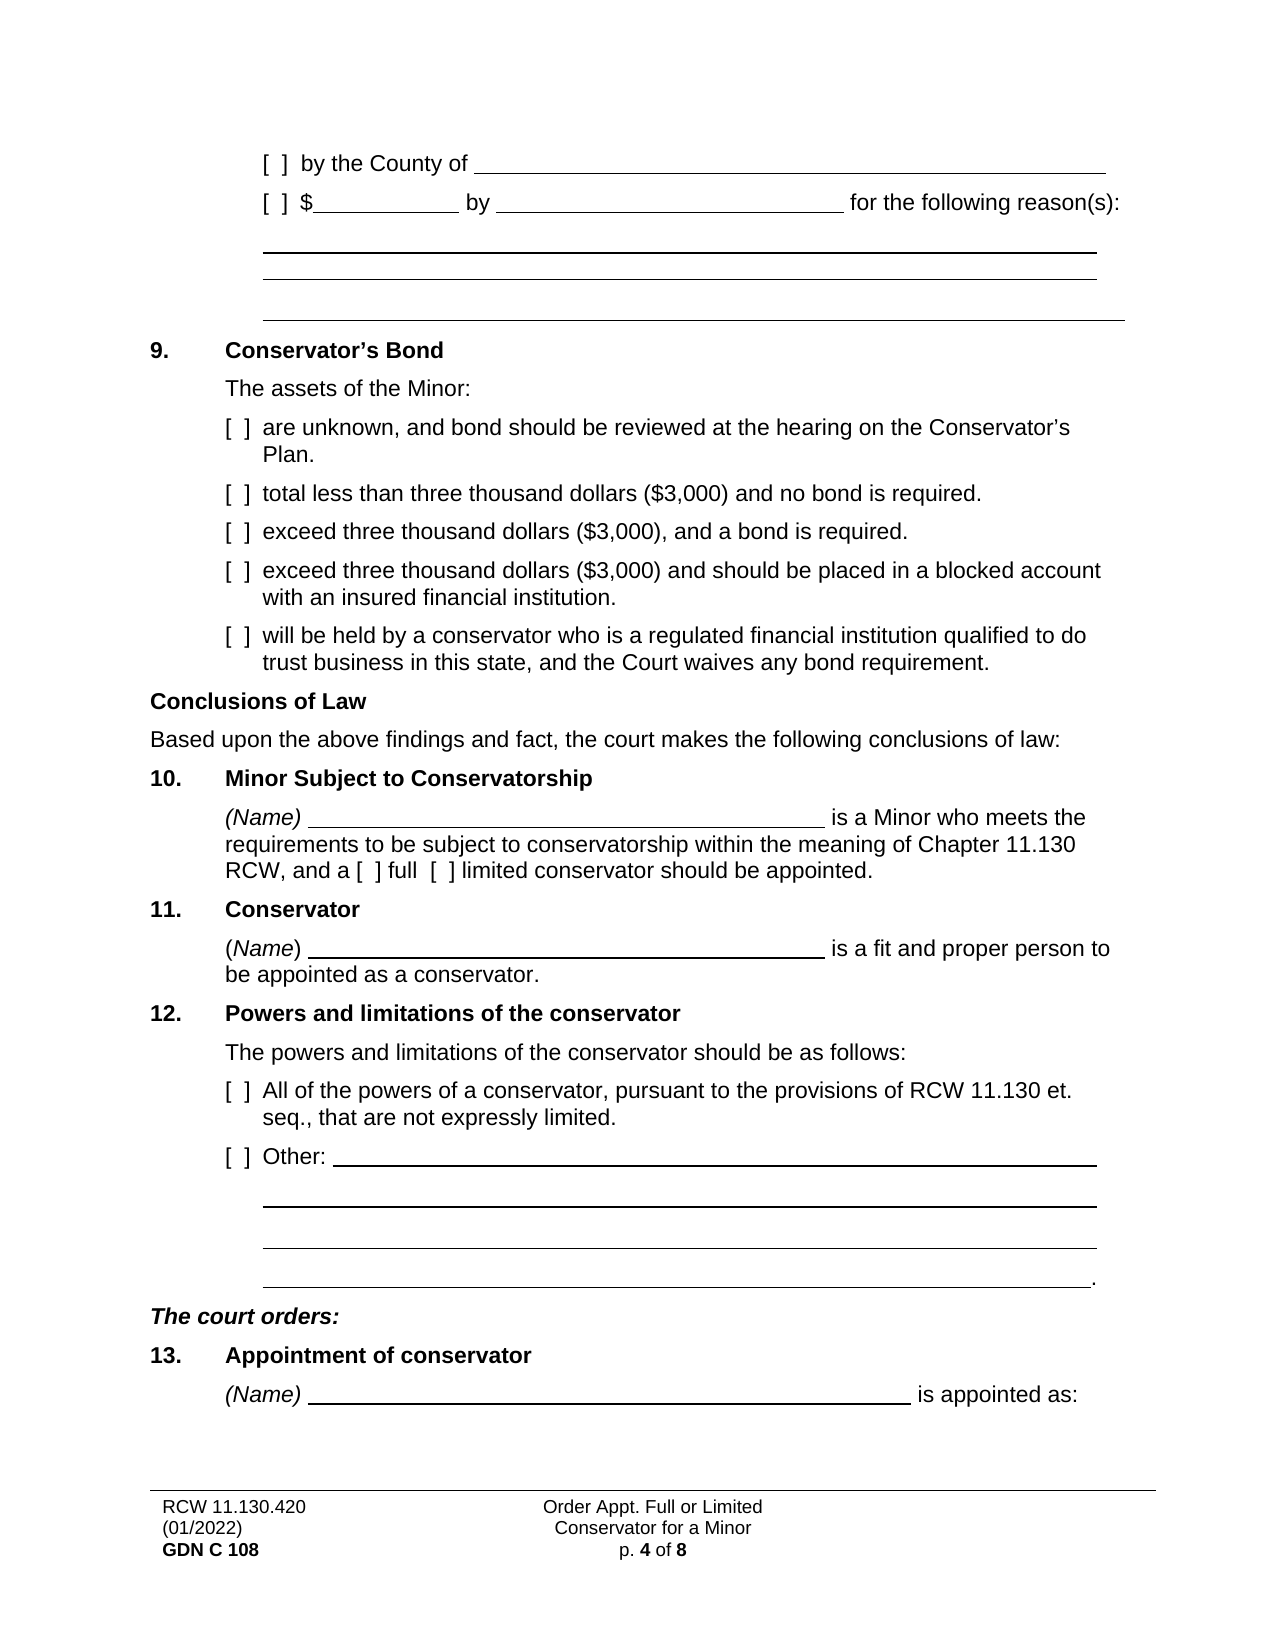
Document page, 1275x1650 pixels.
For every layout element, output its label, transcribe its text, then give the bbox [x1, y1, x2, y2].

text 12. Powers and limitations of the conservator [150, 1000, 1125, 1026]
text 13. Appointment of conservator [150, 1342, 1125, 1368]
text Based upon the above findings and fact, the court makes the following conclusions of law: [150, 726, 1125, 753]
text The assets of the Minor: [225, 375, 1125, 402]
text The powers and limitations of the conservator should be as follows: [225, 1039, 1125, 1065]
text [ ] $ by for the following reason(s): [262, 189, 1125, 215]
text (Name) is a Minor who meets the requirements to be subject to conservatorship within the meaning of Chapter 11.130 RCW, and a [ ] full [ ] limited conservator should be appointed. [225, 804, 1125, 883]
text [ ] total less than three thousand dollars ($3,000) and no bond is required. [225, 479, 1125, 506]
text 11. Conservator [150, 896, 1125, 922]
text [ ] exceed three thousand dollars ($3,000), and a bond is required. [225, 518, 1125, 545]
text (Name) is appointed as: [225, 1381, 1125, 1407]
text [ ] by the County of [262, 150, 1125, 176]
text Conclusions of Law [150, 688, 1125, 714]
text [ ] exceed three thousand dollars ($3,000) and should be placed in a blocked account with an insured financial institution. [225, 557, 1125, 610]
text [ ] are unknown, and bond should be reviewed at the hearing on the Conservator’s Plan. [225, 414, 1125, 467]
text (Name) is a fit and proper person to be appointed as a conservator. [225, 934, 1125, 987]
text [ ] All of the powers of a conservator, pursuant to the provisions of RCW 11.130 et. seq., that are not expressly limited. [225, 1077, 1125, 1130]
text The court orders: [150, 1303, 1125, 1329]
text 10. Minor Subject to Conservatorship [150, 765, 1125, 792]
text [ ] will be held by a conservator who is a regulated financial institution qualified to do trust business in this state, and the Court waives any bond requirement. [225, 622, 1125, 675]
text [ ] Other: [225, 1143, 1125, 1169]
text . [262, 1264, 1125, 1290]
text 9. Conservator’s Bond [150, 337, 1125, 363]
